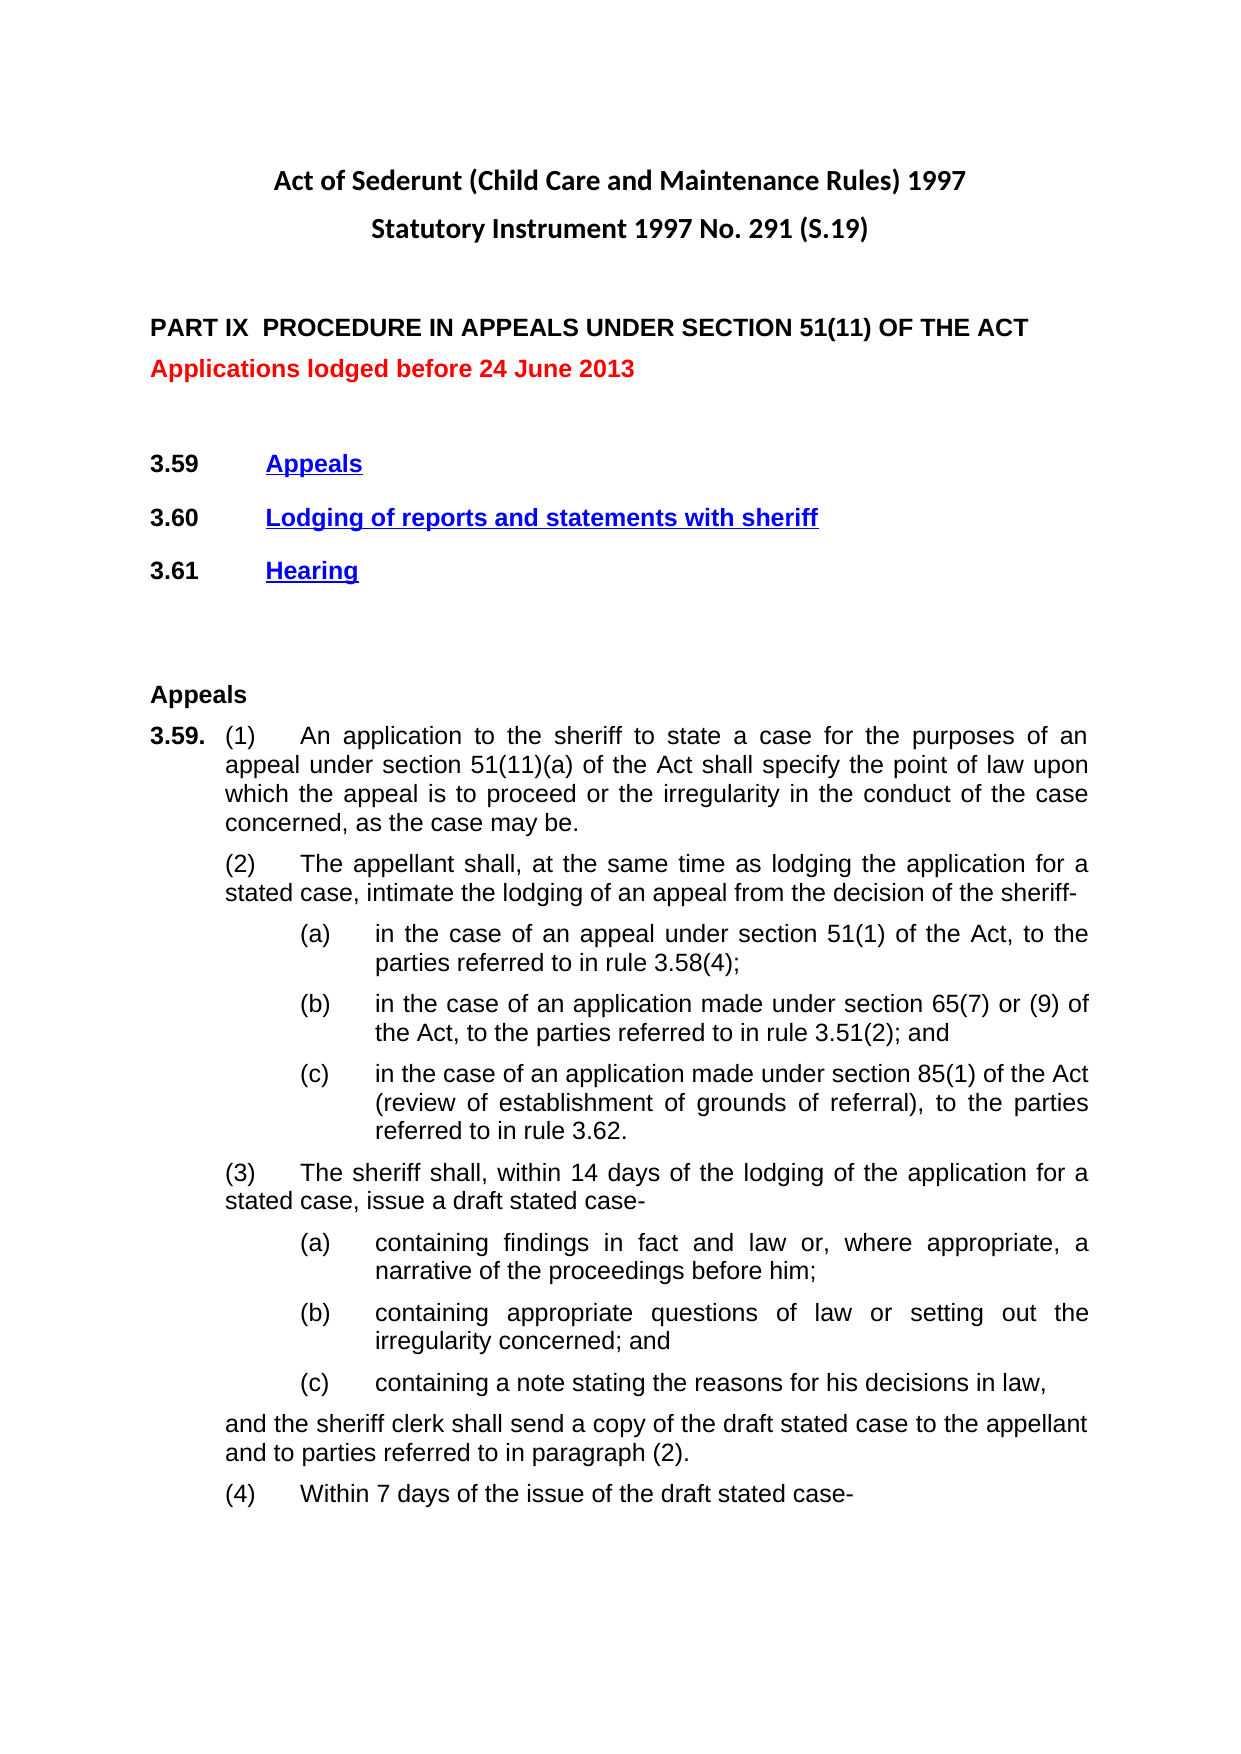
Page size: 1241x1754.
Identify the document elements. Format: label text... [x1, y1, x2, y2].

text (b) in the case of an application made under section 65(7) or (9) of the Act, to the parties referred to in rule 3.51(2); and [300, 989, 1090, 1046]
table_cell Lodging of reports and statements with sheriff [254, 490, 1101, 544]
table_cell PART IX PROCEDURE IN APPEALS UNDER SECTION 51(11) OF THE ACT Applications lodged before 24 June 2013 [139, 300, 1101, 436]
text (3) The sheriff shall, within 14 days of the lodging of the application for a stated case, issue a draft stated case- [225, 1157, 1090, 1215]
table_cell Hearing [254, 544, 1101, 597]
table_cell 3.59 [139, 436, 254, 490]
text (4) Within 7 days of the issue of the draft stated case- [150, 1479, 1090, 1507]
text (c) containing a note stating the reasons for his decisions in law, [225, 1367, 1090, 1396]
table_cell Appeals [254, 436, 1101, 490]
table_cell 3.61 [139, 544, 254, 597]
text (2) The appellant shall, at the same time as lodging the application for a stated case, intimate the lodging of an appeal from the decision of the sheriff- [225, 849, 1090, 906]
text (c) in the case of an application made under section 85(1) of the Act (review of establishment of grounds of referral), to the parties referred to in rule 3.62. [300, 1059, 1090, 1145]
text Appeals [150, 680, 1090, 709]
text (a) containing findings in fact and law or, where appropriate, a narrative of the proceedings before him; [300, 1227, 1090, 1285]
table_cell 3.60 [139, 490, 254, 544]
text 3.59. (1) An application to the sheriff to state a case for the purposes of an appeal under section 51(11)(a) of the Act shall specify the point of law upon which the appeal is to proceed or the irregularity in the conduct of the case concerned, as the case may be. [150, 721, 1090, 836]
text (a) in the case of an appeal under section 51(1) of the Act, to the parties referred to in rule 3.58(4); [300, 919, 1090, 976]
text and the sheriff clerk shall send a copy of the draft stated case to the appellant and to parties referred to in paragraph (2). [225, 1409, 1090, 1466]
table_header Act of Sederunt (Child Care and Maintenance Rules) 1997 Statutory Instrument 1997 No. 291 (S.19) [139, 150, 1101, 300]
text (b) containing appropriate questions of law or setting out the irregularity concerned; and [300, 1297, 1090, 1355]
